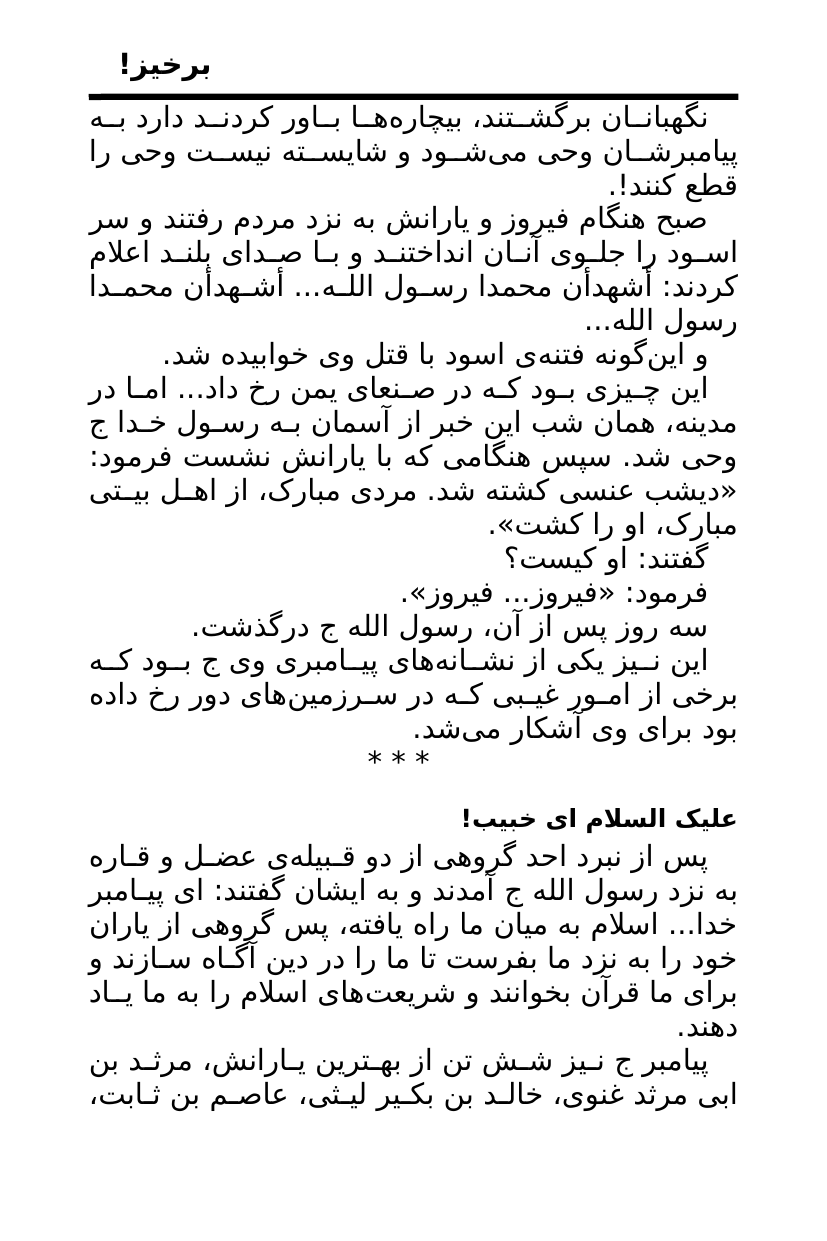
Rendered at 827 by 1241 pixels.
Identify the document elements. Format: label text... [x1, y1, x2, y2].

text * * * [89, 745, 738, 779]
text پس از نبرد احد گروهی از دو قبیله‌ی عضل و قاره به نزد رسول الله ج آمدند و به ایشان گفتند: ای پیامبر خدا... اسلام به میان ما راه یافته، پس گروهی از یاران خود را به نزد ما بفرست تا ما را در دین آگاه سازند و برای ما قرآن بخوانند و شریعت‌های اسلام را به ما یاد دهند. [89, 839, 738, 1043]
text علیک السلام ای خبیب! [89, 804, 738, 833]
text فرمود: «فیروز... فیروز». [89, 575, 738, 609]
text گفتند: او کیست؟ [89, 541, 738, 575]
text صبح هنگام فیروز و یارانش به نزد مردم رفتند و سر اسود را جلوی آنان انداختند و با صدای بلند اعلام کردند: أشهدأن محمدا رسول الله... أشهدأن محمدا رسول الله... [89, 202, 738, 338]
text و این‌گونه فتنه‌ی اسود با قتل وی خوابیده شد. [89, 338, 738, 372]
text سه روز پس از آن، رسول الله ج درگذشت. [89, 609, 738, 643]
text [89, 1043, 738, 1111]
text این نیز یکی از نشانه‌های پیامبری وی ج بود که برخی از امور غیبی که در سرزمین‌های دور رخ داده بود برای وی آشکار می‌شد. [89, 643, 738, 745]
text این چیزی بود که در صنعای یمن رخ داد... اما در مدینه، همان شب این خبر از آسمان به رسول خدا ج وحی شد. سپس هنگامی که با یارانش نشست فرمود: «دیشب عنسی کشته شد. مردی مبارک، از اهل بیتی مبارک، او را کشت». [89, 372, 738, 541]
text نگهبانان برگشتند، بیچاره‌ها باور کردند دارد به پیامبرشان وحی می‌شود و شایسته نیست وحی را قطع کنند!. [89, 100, 738, 202]
